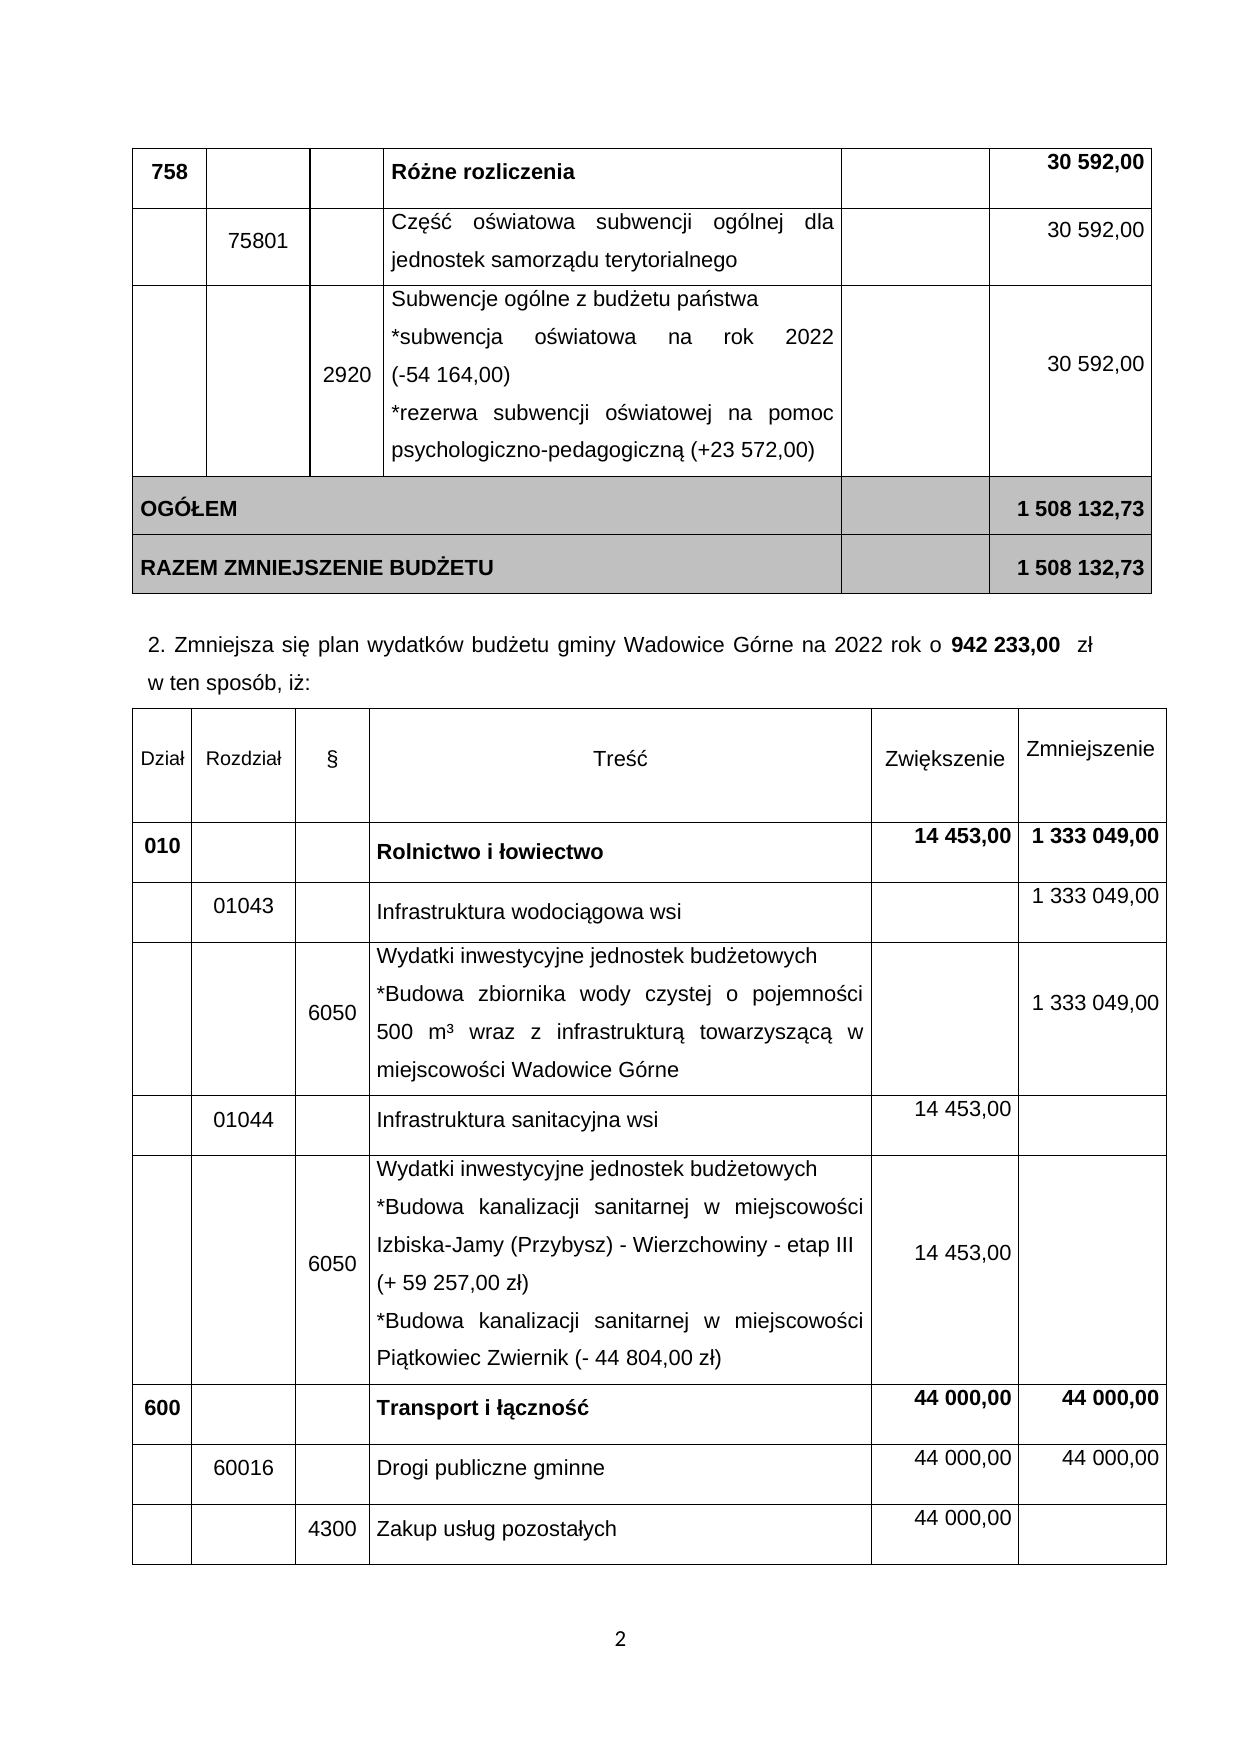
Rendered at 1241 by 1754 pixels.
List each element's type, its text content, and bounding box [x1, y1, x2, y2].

table_cell 75801 [207, 209, 309, 285]
table_cell Rolnictwo i łowiectwo [370, 823, 871, 882]
table_cell 010 [133, 823, 191, 882]
table_cell [1019, 1505, 1166, 1564]
table_cell Wydatki inwestycyjne jednostek budżetowych *Budowa kanalizacji sanitarnej w miejscowości Izbiska-Jamy (Przybysz) - Wierzchowiny - etap III (+ 59 257,00 zł) *Budowa kanalizacji sanitarnej w miejscowości Piątkowiec Zwiernik (- 44 804,00 zł) [370, 1156, 871, 1384]
table_cell OGÓŁEM [133, 477, 841, 534]
table_cell 14 453,00 [872, 1156, 1018, 1384]
table_cell [872, 883, 1018, 942]
table_cell [133, 209, 206, 285]
table_cell 14 453,00 [872, 1096, 1018, 1155]
table_cell [192, 1385, 295, 1444]
table_cell [842, 286, 989, 476]
table_cell 4300 [296, 1505, 369, 1564]
table_cell 14 453,00 [872, 823, 1018, 882]
table_cell 758 [133, 149, 206, 208]
table_cell Różne rozliczenia [384, 149, 841, 208]
table_cell Infrastruktura wodociągowa wsi [370, 883, 871, 942]
table_cell 44 000,00 [872, 1385, 1018, 1444]
table_cell 6050 [296, 1156, 369, 1384]
table_cell [133, 1096, 191, 1155]
table_cell 01044 [192, 1096, 295, 1155]
table_cell [192, 943, 295, 1095]
table_cell 44 000,00 [1019, 1445, 1166, 1504]
table_cell Drogi publiczne gminne [370, 1445, 871, 1504]
table_cell 30 592,00 [990, 286, 1151, 476]
table_header Dział [133, 709, 191, 822]
table_cell [133, 1505, 191, 1564]
table_cell [842, 535, 989, 593]
table_cell Transport i łączność [370, 1385, 871, 1444]
table_cell RAZEM ZMNIEJSZENIE BUDŻETU [133, 535, 841, 593]
table_cell [1019, 1096, 1166, 1155]
table_cell [872, 943, 1018, 1095]
table_cell Zakup usług pozostałych [370, 1505, 871, 1564]
table_cell 30 592,00 [990, 209, 1151, 285]
table_cell [296, 1096, 369, 1155]
table_cell [192, 1156, 295, 1384]
table_cell Wydatki inwestycyjne jednostek budżetowych *Budowa zbiornika wody czystej o pojemności 500 m³ wraz z infrastrukturą towarzyszącą w miejscowości Wadowice Górne [370, 943, 871, 1095]
table_cell [133, 1445, 191, 1504]
table_cell [192, 1505, 295, 1564]
table_cell 60016 [192, 1445, 295, 1504]
table_cell 2920 [311, 286, 383, 476]
table_cell 600 [133, 1385, 191, 1444]
text 2. Zmniejsza się plan wydatków budżetu gminy Wadowice Górne na 2022 rok o 942 233,00 zł w ten sposób, iż: [148, 632, 1093, 695]
table_cell [207, 286, 309, 476]
table_cell 01043 [192, 883, 295, 942]
table_cell 6050 [296, 943, 369, 1095]
table_cell [842, 477, 989, 534]
table_cell [133, 1156, 191, 1384]
table_cell Infrastruktura sanitacyjna wsi [370, 1096, 871, 1155]
table_cell [311, 209, 383, 285]
table_cell [842, 209, 989, 285]
table_cell 30 592,00 [990, 149, 1151, 208]
table_cell Subwencje ogólne z budżetu państwa *subwencja oświatowa na rok 2022 (-54 164,00) *rezerwa subwencji oświatowej na pomoc psychologiczno-pedagogiczną (+23 572,00) [384, 286, 841, 476]
table_cell [1019, 1156, 1166, 1384]
table_cell [296, 1385, 369, 1444]
table_cell [296, 883, 369, 942]
table_cell [311, 149, 383, 208]
table_cell [192, 823, 295, 882]
table_header Rozdział [192, 709, 295, 822]
table_cell 1 333 049,00 [1019, 883, 1166, 942]
table_cell 1 508 132,73 [990, 535, 1151, 593]
table_cell [133, 943, 191, 1095]
table_cell [296, 823, 369, 882]
table_cell [133, 883, 191, 942]
table_cell [133, 286, 206, 476]
table_cell Część oświatowa subwencji ogólnej dla jednostek samorządu terytorialnego [384, 209, 841, 285]
table_cell 1 333 049,00 [1019, 823, 1166, 882]
table_cell 44 000,00 [872, 1505, 1018, 1564]
table_cell [296, 1445, 369, 1504]
table_cell [842, 149, 989, 208]
table_cell 1 333 049,00 [1019, 943, 1166, 1095]
table_header Treść [370, 709, 871, 822]
table_cell 1 508 132,73 [990, 477, 1151, 534]
table_cell 44 000,00 [872, 1445, 1018, 1504]
table_header Zwiększenie [872, 709, 1018, 822]
table_cell [207, 149, 309, 208]
table_header § [296, 709, 369, 822]
table_cell 44 000,00 [1019, 1385, 1166, 1444]
table_header Zmniejszenie [1019, 709, 1166, 822]
